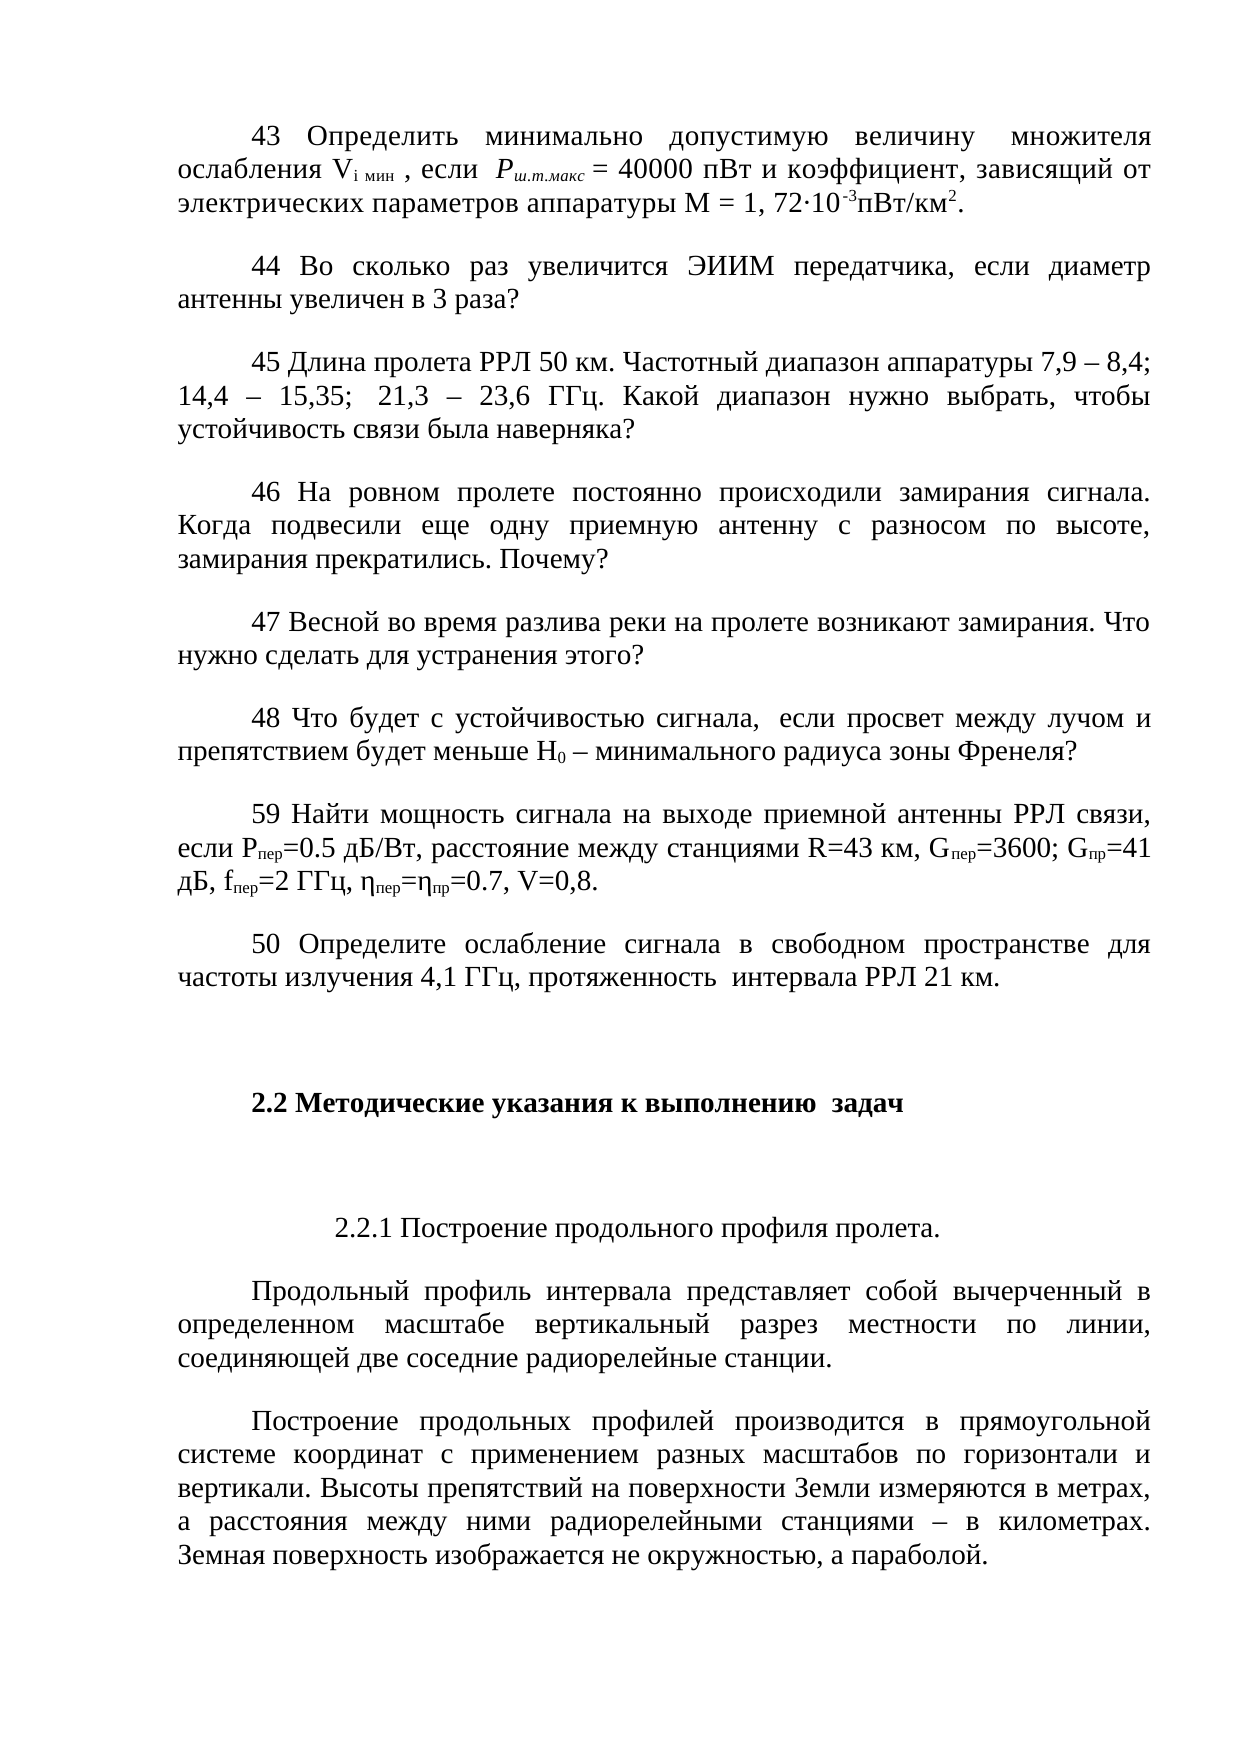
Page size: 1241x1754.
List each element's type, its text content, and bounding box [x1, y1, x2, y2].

text 46 На ровном пролете постоянно происходили замирания сигнала. Когда подвесили еще одну приемную антенну с разносом по высоте, замирания прекратились. Почему? [177, 474, 1152, 574]
text 59 Найти мощность сигнала на выходе приемной антенны РРЛ связи, если Рпер=0.5 дБ/Вт, расстояние между станциями R=43 км, Gпер=3600; Gпр=41 дБ, fпер=2 ГГц, ηпер=ηпр=0.7, V=0,8. [177, 796, 1152, 897]
text 50 Определите ослабление сигнала в свободном пространстве для частоты излучения 4,1 ГГц, протяженность интервала РРЛ 21 км. [177, 926, 1152, 993]
text 48 Что будет с устойчивостью сигнала, если просвет между лучом и препятствием будет меньше Н0 – минимального радиуса зоны Френеля? [177, 700, 1152, 767]
text Продольный профиль интервала представляет собой вычерченный в определенном масштабе вертикальный разрез местности по линии, соединяющей две соседние радиорелейные станции. [177, 1273, 1152, 1374]
text 2.2 Методические указания к выполнению задач [177, 1085, 1152, 1118]
text 2.2.1 Построение продольного профиля пролета. [334, 1210, 1152, 1244]
text 44 Во сколько раз увеличится ЭИИМ передатчика, если диаметр антенны увеличен в 3 раза? [177, 248, 1152, 315]
text Построение продольных профилей производится в прямоугольной системе координат с применением разных масштабов по горизонтали и вертикали. Высоты препятствий на поверхности Земли измеряются в метрах, а расстояния между ними радиорелейными станциями – в километрах. Земная поверхность изображается не окружностью, а параболой. [177, 1403, 1152, 1571]
text 43 Определить минимально допустимую величину множителя ослабления Vi мин , если Рш.т.макс = 40000 пВт и коэффициент, зависящий от электрических параметров аппаратуры М = 1, 72∙10-3пВт/км2. [177, 118, 1152, 219]
text 45 Длина пролета РРЛ 50 км. Частотный диапазон аппаратуры 7,9 – 8,4; 14,4 – 15,35; 21,3 – 23,6 ГГц. Какой диапазон нужно выбрать, чтобы устойчивость связи была наверняка? [177, 344, 1152, 445]
text 47 Весной во время разлива реки на пролете возникают замирания. Что нужно сделать для устранения этого? [177, 604, 1152, 671]
